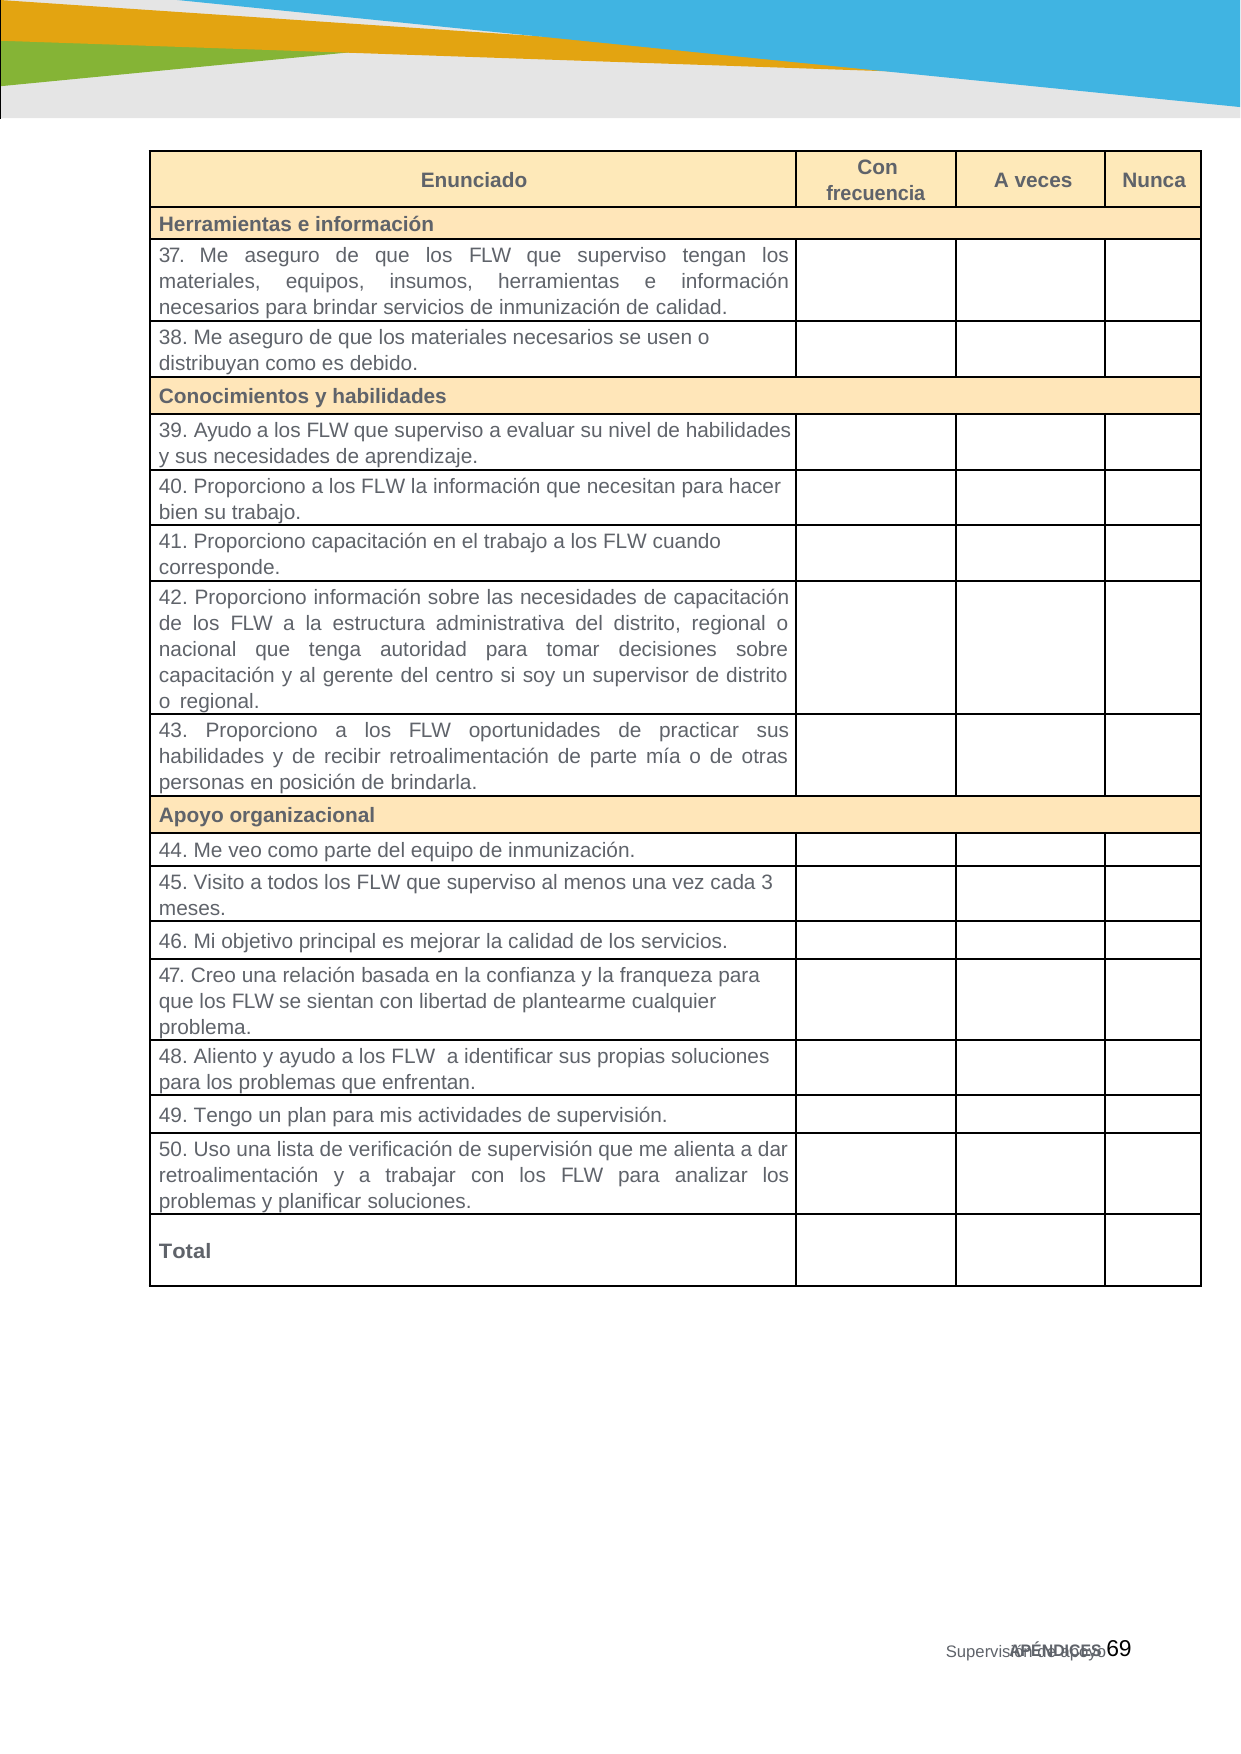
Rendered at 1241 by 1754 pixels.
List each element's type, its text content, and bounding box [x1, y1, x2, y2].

table_cell 38. Me aseguro de que los materiales necesarios se usen o distribuyan como es debido. [151, 322, 795, 376]
table_cell [797, 922, 955, 958]
table_cell [797, 1041, 955, 1094]
table_cell [1106, 240, 1200, 320]
table_cell [797, 322, 955, 376]
table_cell 47. Creo una relación basada en la confianza y la franqueza para que los FLW se sientan con libertad de plantearme cualquier problema. [151, 960, 795, 1038]
table_cell [1106, 715, 1200, 794]
table_cell [957, 1041, 1104, 1094]
table_cell [797, 715, 955, 794]
table_header A veces [957, 152, 1104, 206]
table_cell 41. Proporciono capacitación en el trabajo a los FLW cuando corresponde. [151, 526, 795, 580]
table_cell [1106, 415, 1200, 468]
table_cell [797, 867, 955, 920]
table_cell [957, 526, 1104, 580]
table_cell [797, 834, 955, 864]
table_cell 43. Proporciono a los FLW oportunidades de practicar sus habilidades y de recibir retroalimentación de parte mía o de otras personas en posición de brindarla. [151, 715, 795, 794]
table_cell Total [151, 1215, 795, 1284]
table_cell [797, 960, 955, 1038]
table_cell 50. Uso una lista de verificación de supervisión que me alienta a dar retroalimentación y a trabajar con los FLW para analizar los problemas y planificar soluciones. [151, 1134, 795, 1213]
table_cell [957, 715, 1104, 794]
table_cell 39. Ayudo a los FLW que superviso a evaluar su nivel de habilidades y sus necesidades de aprendizaje. [151, 415, 795, 468]
table_cell [957, 240, 1104, 320]
table_cell Conocimientos y habilidades [151, 378, 1200, 413]
table_cell [1106, 1096, 1200, 1132]
table_cell [957, 1134, 1104, 1213]
table_cell Apoyo organizacional [151, 797, 1200, 832]
table_cell [957, 960, 1104, 1038]
table_cell [957, 1096, 1104, 1132]
table_cell [797, 1096, 955, 1132]
table_cell 44. Me veo como parte del equipo de inmunización. [151, 834, 795, 864]
table_cell [797, 582, 955, 713]
table_cell [797, 415, 955, 468]
table_cell [957, 834, 1104, 864]
table_cell 48. Aliento y ayudo a los FLW a identificar sus propias soluciones para los problemas que enfrentan. [151, 1041, 795, 1094]
table_cell [957, 1215, 1104, 1284]
table_cell [1106, 1134, 1200, 1213]
table_cell [797, 1215, 955, 1284]
table_cell [957, 415, 1104, 468]
table_cell [957, 322, 1104, 376]
table_cell 46. Mi objetivo principal es mejorar la calidad de los servicios. [151, 922, 795, 958]
table_cell [797, 1134, 955, 1213]
table_cell [957, 867, 1104, 920]
table_cell 40. Proporciono a los FLW la información que necesitan para hacer bien su trabajo. [151, 471, 795, 524]
table_cell 42. Proporciono información sobre las necesidades de capacitación de los FLW a la estructura administrativa del distrito, regional o nacional que tenga autoridad para tomar decisiones sobre capacitación y al gerente del centro si soy un supervisor de distrito o regional. [151, 582, 795, 713]
table_header Nunca [1106, 152, 1200, 206]
table_cell [1106, 834, 1200, 864]
table_cell [1106, 960, 1200, 1038]
table_cell [797, 240, 955, 320]
table_cell [1106, 1041, 1200, 1094]
table_cell [957, 922, 1104, 958]
table_cell [797, 526, 955, 580]
table_cell [1106, 922, 1200, 958]
table_cell 49. Tengo un plan para mis actividades de supervisión. [151, 1096, 795, 1132]
table_header Con frecuencia [797, 152, 955, 206]
table_cell Herramientas e información [151, 208, 1200, 238]
table_cell [957, 582, 1104, 713]
table_cell [957, 471, 1104, 524]
table_cell [1106, 322, 1200, 376]
table_header Enunciado [151, 152, 795, 206]
table_cell [1106, 582, 1200, 713]
table_cell [1106, 867, 1200, 920]
table_cell [1106, 471, 1200, 524]
table_cell 45. Visito a todos los FLW que superviso al menos una vez cada 3 meses. [151, 867, 795, 920]
table_cell 37. Me aseguro de que los FLW que superviso tengan los materiales, equipos, insumos, herramientas e información necesarios para brindar servicios de inmunización de calidad. [151, 240, 795, 320]
table_cell [1106, 1215, 1200, 1284]
table_cell [1106, 526, 1200, 580]
table_cell [797, 471, 955, 524]
